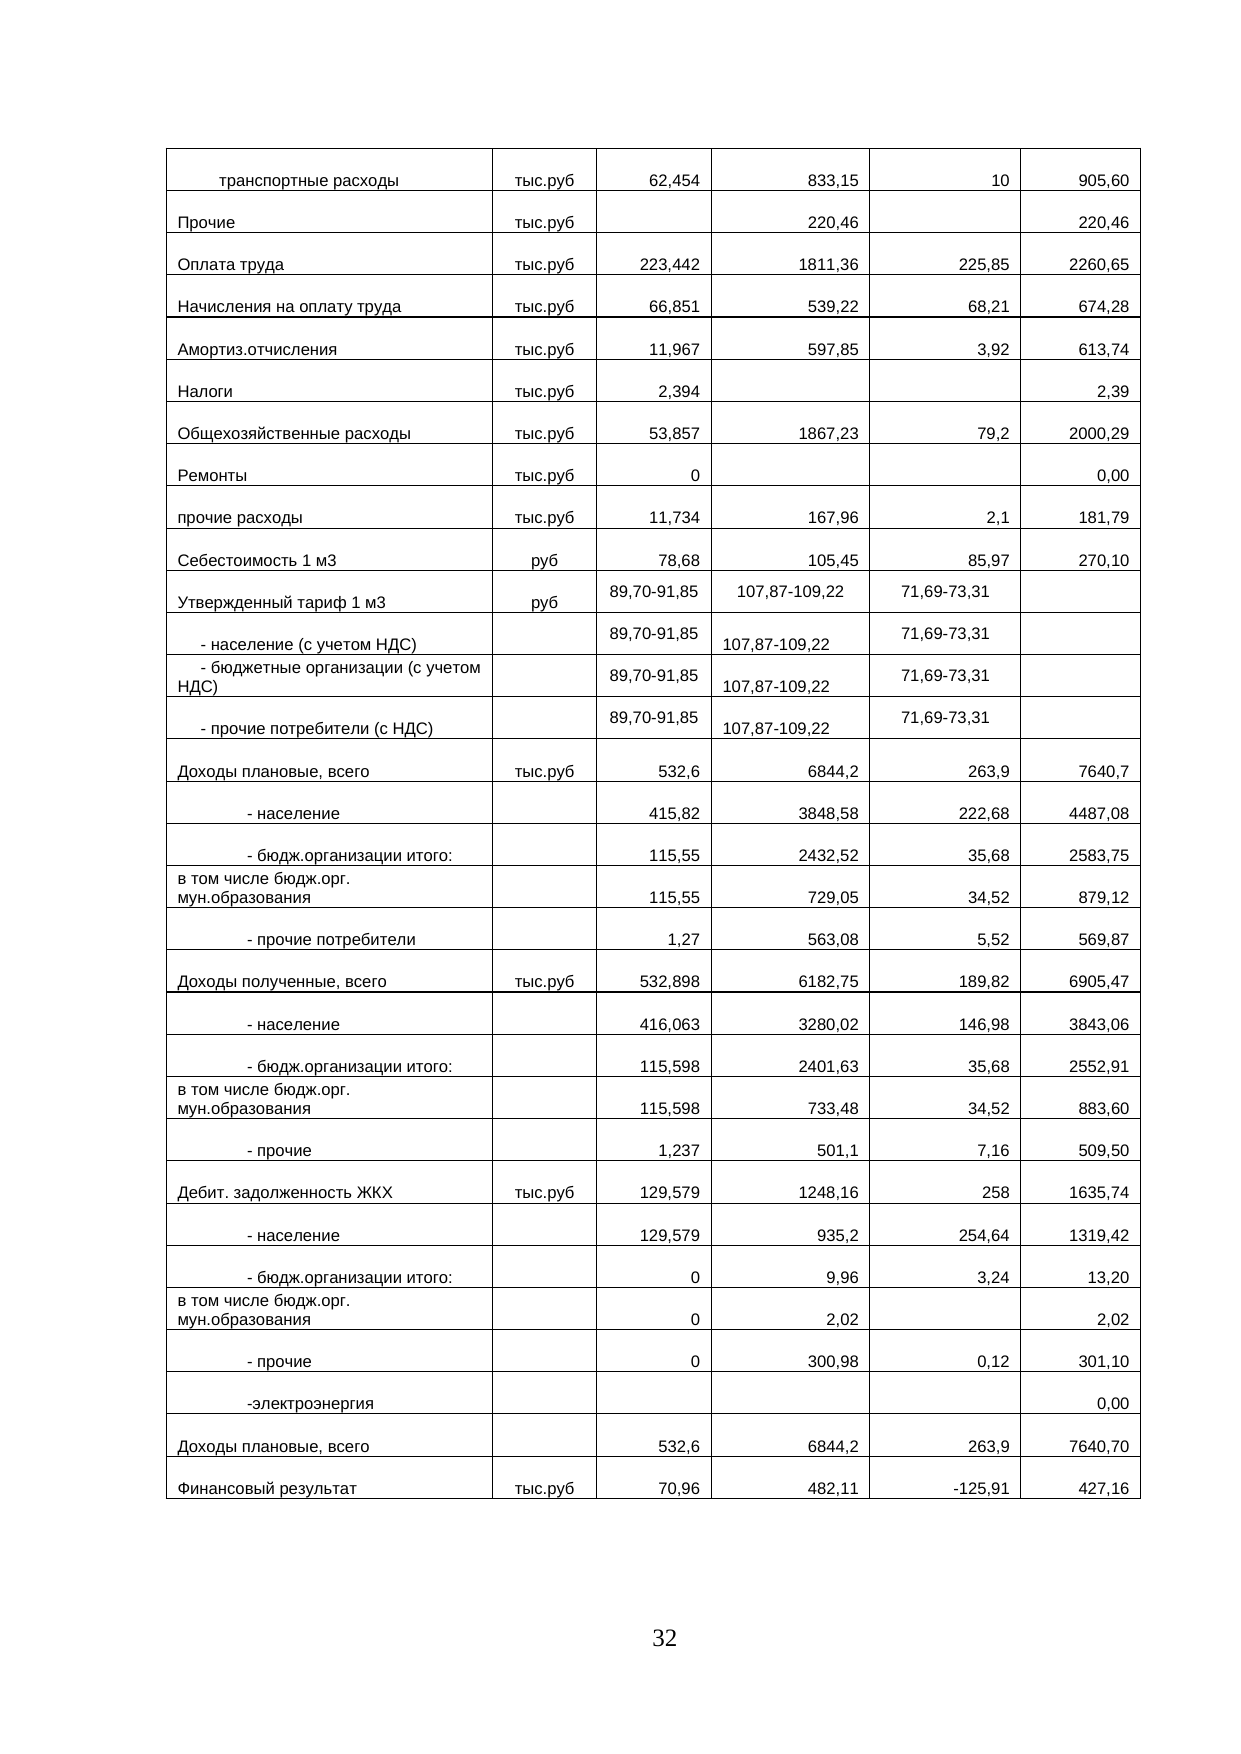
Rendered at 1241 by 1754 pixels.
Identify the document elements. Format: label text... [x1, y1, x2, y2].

table_cell 3,92 [870, 318, 1020, 359]
table_cell [712, 360, 869, 401]
table_cell 89,70-91,85 [597, 613, 711, 654]
table_cell Ремонты [167, 444, 492, 485]
table_cell 105,45 [712, 529, 869, 569]
table_cell Прочие [167, 191, 492, 232]
table_cell 263,9 [870, 739, 1020, 781]
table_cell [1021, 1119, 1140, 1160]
table_cell 71,69-73,31 [870, 613, 1020, 654]
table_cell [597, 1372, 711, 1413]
table_cell тыс.руб [493, 233, 596, 274]
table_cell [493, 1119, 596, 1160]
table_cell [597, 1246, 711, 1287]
table_cell 674,28 [1021, 275, 1140, 316]
table_cell 270,10 [1021, 529, 1140, 569]
table_cell [493, 782, 596, 823]
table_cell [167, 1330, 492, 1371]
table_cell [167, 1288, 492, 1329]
table_cell 613,74 [1021, 318, 1140, 359]
table_cell 6182,75 [712, 950, 869, 991]
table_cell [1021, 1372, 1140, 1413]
table_cell Налоги [167, 360, 492, 401]
table_cell 1867,23 [712, 402, 869, 443]
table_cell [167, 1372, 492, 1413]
table_cell тыс.руб [493, 739, 596, 781]
table_cell - бюдж.организации итого: [167, 1035, 492, 1076]
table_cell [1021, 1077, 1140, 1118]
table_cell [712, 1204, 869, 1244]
table_cell 2260,65 [1021, 233, 1140, 274]
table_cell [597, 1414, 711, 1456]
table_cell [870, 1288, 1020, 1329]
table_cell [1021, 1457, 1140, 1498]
table_cell [870, 191, 1020, 232]
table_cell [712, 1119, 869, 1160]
table_cell 1811,36 [712, 233, 869, 274]
table_cell тыс.руб [493, 486, 596, 527]
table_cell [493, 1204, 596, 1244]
table_cell 225,85 [870, 233, 1020, 274]
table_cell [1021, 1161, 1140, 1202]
table_cell 66,851 [597, 275, 711, 316]
table_cell 85,97 [870, 529, 1020, 569]
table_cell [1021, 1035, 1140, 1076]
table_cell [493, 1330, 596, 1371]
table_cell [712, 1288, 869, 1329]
table_cell 107,87-109,22 [712, 697, 869, 738]
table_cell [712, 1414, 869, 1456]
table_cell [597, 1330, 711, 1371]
table_cell 71,69-73,31 [870, 571, 1020, 612]
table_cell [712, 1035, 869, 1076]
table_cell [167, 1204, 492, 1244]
table_cell 115,55 [597, 824, 711, 865]
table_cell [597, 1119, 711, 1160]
table_cell [870, 444, 1020, 485]
table_cell 62,454 [597, 149, 711, 190]
table_cell 539,22 [712, 275, 869, 316]
table_cell 189,82 [870, 950, 1020, 991]
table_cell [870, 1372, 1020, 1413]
table_cell 167,96 [712, 486, 869, 527]
table_cell 415,82 [597, 782, 711, 823]
table_cell 569,87 [1021, 908, 1140, 949]
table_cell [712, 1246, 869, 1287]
table_cell [493, 824, 596, 865]
table_cell [493, 655, 596, 696]
table_cell 220,46 [712, 191, 869, 232]
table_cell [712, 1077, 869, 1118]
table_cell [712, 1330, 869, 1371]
table_cell [597, 191, 711, 232]
table_cell 115,598 [597, 1035, 711, 1076]
table_cell 107,87-109,22 [712, 571, 869, 612]
table_cell руб [493, 571, 596, 612]
table_cell тыс.руб [493, 275, 596, 316]
table_cell Утвержденный тариф 1 м3 [167, 571, 492, 612]
table_cell - бюджетные организации (с учетом НДС) [167, 655, 492, 696]
table_cell 10 [870, 149, 1020, 190]
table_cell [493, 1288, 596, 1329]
table_cell 2000,29 [1021, 402, 1140, 443]
table_cell Общехозяйственные расходы [167, 402, 492, 443]
table_cell транспортные расходы [167, 149, 492, 190]
table_cell тыс.руб [493, 444, 596, 485]
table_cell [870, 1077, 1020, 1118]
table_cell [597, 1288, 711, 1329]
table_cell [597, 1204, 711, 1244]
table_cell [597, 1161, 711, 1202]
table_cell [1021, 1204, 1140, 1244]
table_cell 11,734 [597, 486, 711, 527]
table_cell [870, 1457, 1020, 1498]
table_cell [493, 993, 596, 1034]
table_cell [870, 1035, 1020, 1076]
table_cell 107,87-109,22 [712, 655, 869, 696]
table_cell 222,68 [870, 782, 1020, 823]
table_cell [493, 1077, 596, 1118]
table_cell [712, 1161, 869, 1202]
table_cell 6844,2 [712, 739, 869, 781]
table_cell [1021, 655, 1140, 696]
table_cell [493, 613, 596, 654]
table_cell 416,063 [597, 993, 711, 1034]
table_cell [870, 360, 1020, 401]
table_cell 107,87-109,22 [712, 613, 869, 654]
table_cell тыс.руб [493, 360, 596, 401]
table_cell [1021, 697, 1140, 738]
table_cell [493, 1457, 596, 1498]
table_cell [493, 697, 596, 738]
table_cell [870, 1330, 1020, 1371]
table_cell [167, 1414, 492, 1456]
table_cell 563,08 [712, 908, 869, 949]
table_cell в том числе бюдж.орг. мун.образования [167, 866, 492, 907]
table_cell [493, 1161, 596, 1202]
table_cell 729,05 [712, 866, 869, 907]
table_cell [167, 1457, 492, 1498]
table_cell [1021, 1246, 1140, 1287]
table_cell тыс.руб [493, 191, 596, 232]
table_cell 597,85 [712, 318, 869, 359]
table_cell 11,967 [597, 318, 711, 359]
table_cell 146,98 [870, 993, 1020, 1034]
table_cell [493, 1035, 596, 1076]
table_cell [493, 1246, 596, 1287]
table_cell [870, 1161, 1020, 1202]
table_cell 2,1 [870, 486, 1020, 527]
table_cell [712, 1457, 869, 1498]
table_cell 532,898 [597, 950, 711, 991]
table_cell 34,52 [870, 866, 1020, 907]
table_cell 89,70-91,85 [597, 571, 711, 612]
table_cell 89,70-91,85 [597, 697, 711, 738]
table_cell [493, 866, 596, 907]
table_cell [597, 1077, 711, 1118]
table_cell Доходы плановые, всего [167, 739, 492, 781]
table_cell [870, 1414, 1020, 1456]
table_cell - бюдж.организации итого: [167, 824, 492, 865]
table_cell 35,68 [870, 824, 1020, 865]
table_cell 0,00 [1021, 444, 1140, 485]
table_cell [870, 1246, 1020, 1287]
table_cell 833,15 [712, 149, 869, 190]
table_cell Амортиз.отчисления [167, 318, 492, 359]
table_cell Доходы полученные, всего [167, 950, 492, 991]
table_cell 181,79 [1021, 486, 1140, 527]
table_cell Себестоимость 1 м3 [167, 529, 492, 569]
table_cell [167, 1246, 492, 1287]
table_cell тыс.руб [493, 402, 596, 443]
table_cell руб [493, 529, 596, 569]
table_cell 79,2 [870, 402, 1020, 443]
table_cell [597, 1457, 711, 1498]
table_cell 0 [597, 444, 711, 485]
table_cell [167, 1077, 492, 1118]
table_cell 71,69-73,31 [870, 655, 1020, 696]
table_cell 7640,7 [1021, 739, 1140, 781]
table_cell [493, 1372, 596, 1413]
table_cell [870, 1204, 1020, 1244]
table_cell 2,394 [597, 360, 711, 401]
table_cell прочие расходы [167, 486, 492, 527]
table_cell тыс.руб [493, 149, 596, 190]
table_cell 3280,02 [712, 993, 869, 1034]
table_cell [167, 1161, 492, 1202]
table_cell 1,27 [597, 908, 711, 949]
table_cell 2,39 [1021, 360, 1140, 401]
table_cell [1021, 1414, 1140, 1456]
table_cell 905,60 [1021, 149, 1140, 190]
table_cell 4487,08 [1021, 782, 1140, 823]
table_cell 71,69-73,31 [870, 697, 1020, 738]
table_cell 2583,75 [1021, 824, 1140, 865]
table_cell [712, 444, 869, 485]
table_cell 879,12 [1021, 866, 1140, 907]
table_cell - прочие потребители [167, 908, 492, 949]
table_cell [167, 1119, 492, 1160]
table_cell 6905,47 [1021, 950, 1140, 991]
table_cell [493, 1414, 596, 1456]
table_cell Начисления на оплату труда [167, 275, 492, 316]
table_cell 53,857 [597, 402, 711, 443]
table_cell 223,442 [597, 233, 711, 274]
table_cell 115,55 [597, 866, 711, 907]
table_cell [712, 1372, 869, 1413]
table_cell [1021, 613, 1140, 654]
table_cell 220,46 [1021, 191, 1140, 232]
table_cell тыс.руб [493, 318, 596, 359]
table_cell 78,68 [597, 529, 711, 569]
table_cell 3843,06 [1021, 993, 1140, 1034]
table_cell 532,6 [597, 739, 711, 781]
table_cell 5,52 [870, 908, 1020, 949]
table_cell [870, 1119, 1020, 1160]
table_cell - население (с учетом НДС) [167, 613, 492, 654]
table_cell 3848,58 [712, 782, 869, 823]
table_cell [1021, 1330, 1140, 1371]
table_cell - население [167, 782, 492, 823]
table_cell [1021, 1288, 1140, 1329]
table_cell [1021, 571, 1140, 612]
table_cell тыс.руб [493, 950, 596, 991]
table_cell - прочие потребители (с НДС) [167, 697, 492, 738]
table_cell Оплата труда [167, 233, 492, 274]
table_cell 89,70-91,85 [597, 655, 711, 696]
table_cell 2432,52 [712, 824, 869, 865]
table_cell [493, 908, 596, 949]
table_cell 68,21 [870, 275, 1020, 316]
table_cell - население [167, 993, 492, 1034]
